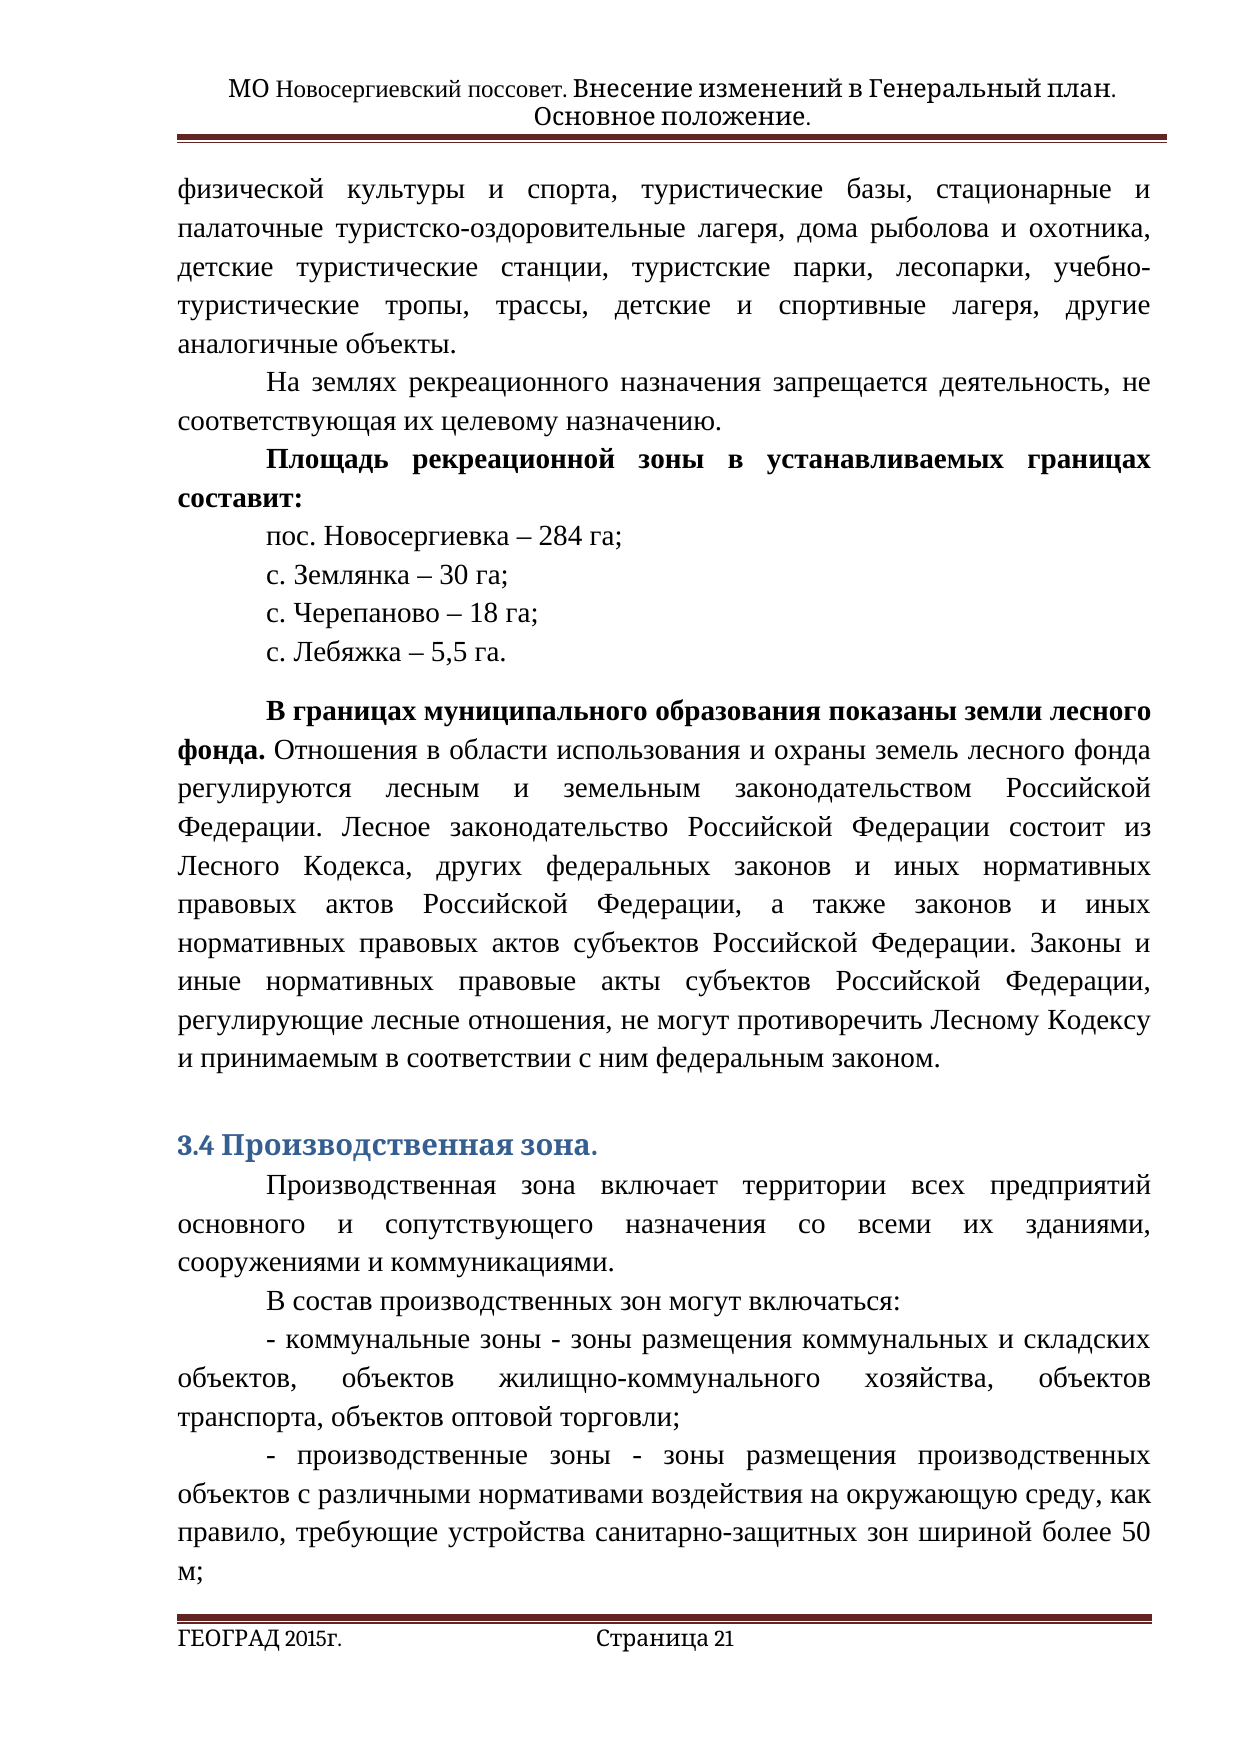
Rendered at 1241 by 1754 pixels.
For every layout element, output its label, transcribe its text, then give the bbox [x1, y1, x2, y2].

list - коммунальные зоны - зоны размещения коммунальных и складских объектов, объектов жилищно-коммунального хозяйства, объектов транспорта, объектов оптовой торговли; [177, 1322, 1152, 1432]
list Площадь рекреационной зоны в устанавливаемых границах составит: [177, 441, 1152, 513]
subtitle 3.4 Производственная зона. [177, 1129, 1152, 1162]
list - производственные зоны - зоны размещения производственных объектов с различными нормативами воздействия на окружающую среду, как правило, требующие устройства санитарно-защитных зон шириной более 50 м; [177, 1437, 1152, 1586]
list пос. Новосергиевка – 284 га; [177, 518, 1152, 552]
list с. Черепаново – 18 га; [177, 596, 1152, 629]
text На землях рекреационного назначения запрещается деятельность, не соответствующая их целевому назначению. [177, 364, 1152, 436]
list В состав производственных зон могут включаться: [177, 1283, 1152, 1317]
list Производственная зона включает территории всех предприятий основного и сопутствующего назначения со всеми их зданиями, сооружениями и коммуникациями. [177, 1167, 1152, 1278]
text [177, 172, 1152, 359]
list В границах муниципального образования показаны земли лесного фонда. Отношения в области использования и охраны земель лесного фонда регулируются лесным и земельным законодательством Российской Федерации. Лесное законодательство Российской Федерации состоит из Лесного Кодекса, других федеральных законов и иных нормативных правовых актов Российской Федерации, а также законов и иных нормативных правовых актов субъектов Российской Федерации. Законы и иные нормативных правовые акты субъектов Российской Федерации, регулирующие лесные отношения, не могут противоречить Лесному Кодексу и принимаемым в соответствии с ним федеральным законом. [177, 693, 1152, 1074]
list с. Землянка – 30 га; [177, 557, 1152, 591]
list с. Лебяжка – 5,5 га. [177, 634, 1152, 668]
